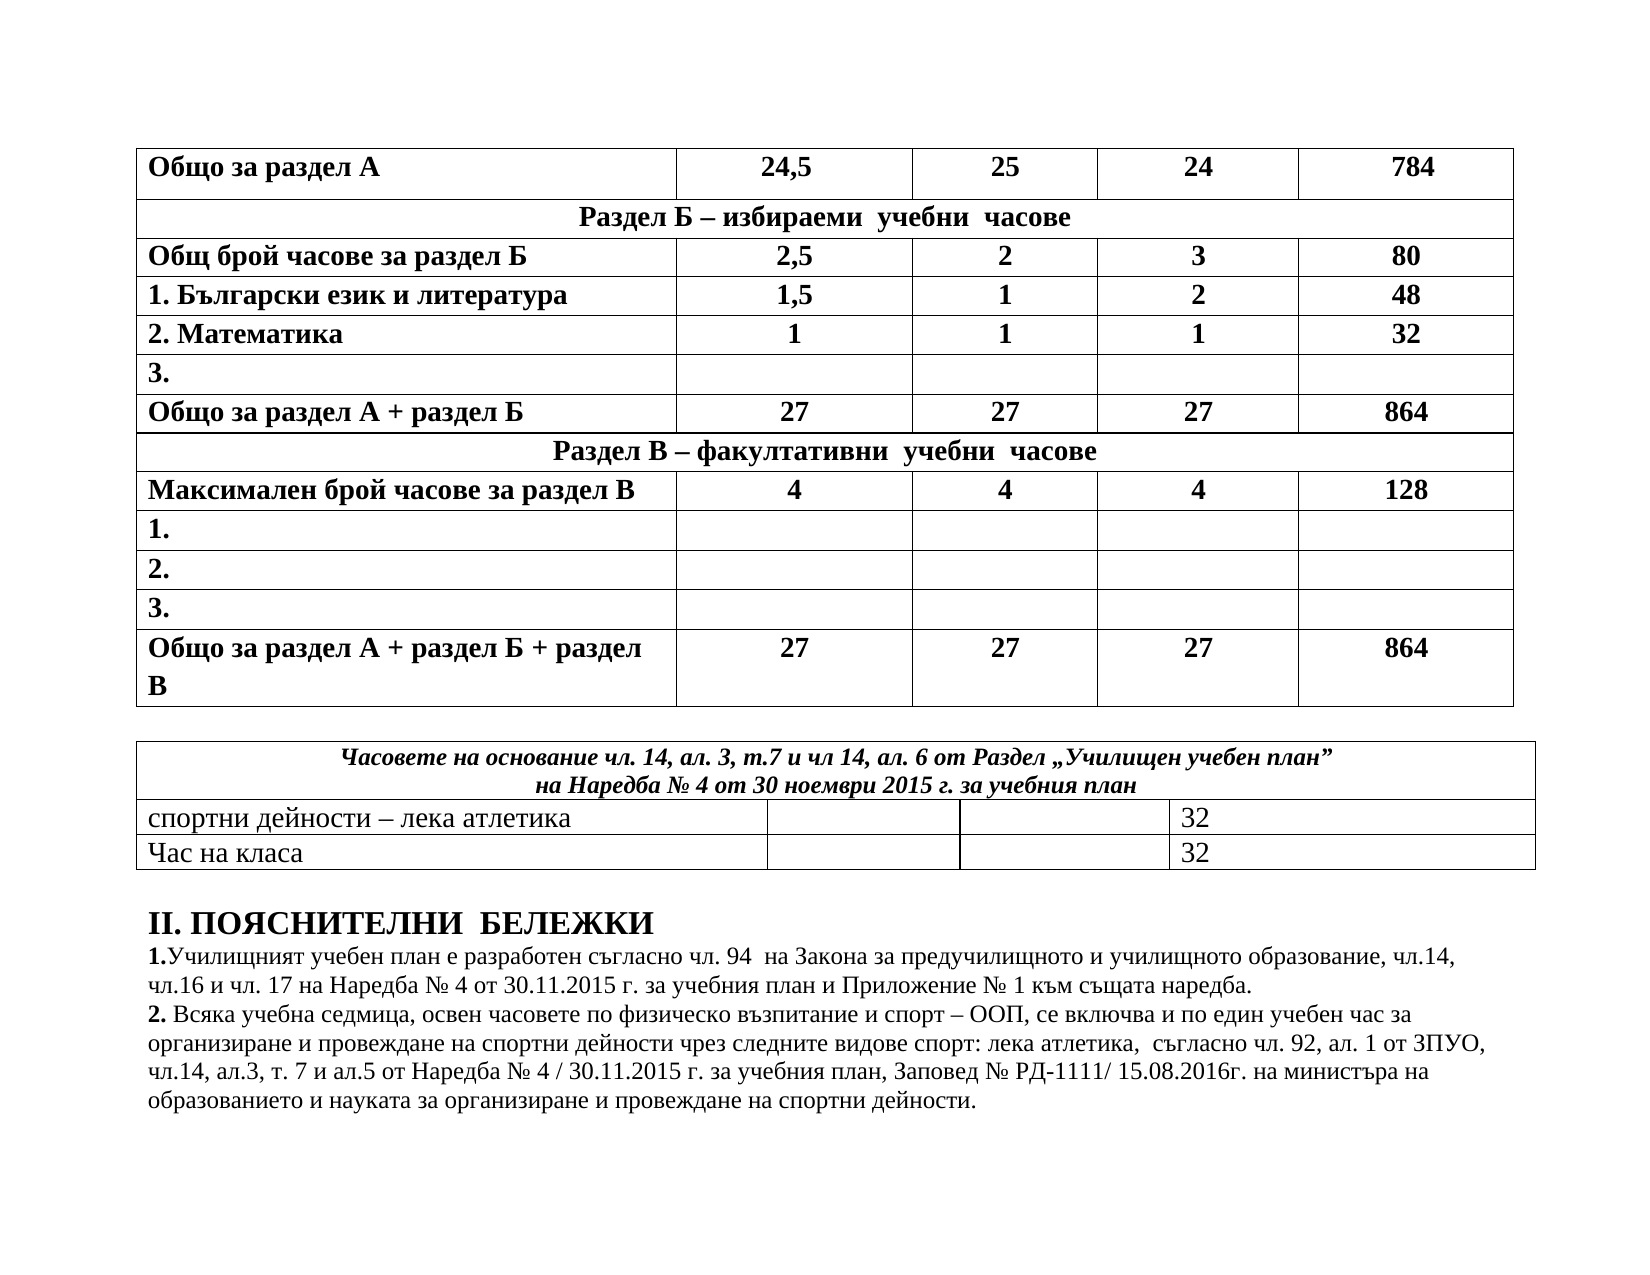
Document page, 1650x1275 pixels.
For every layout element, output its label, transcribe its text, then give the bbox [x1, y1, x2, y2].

table_cell 27 [913, 630, 1097, 706]
table_cell 24 [1098, 149, 1298, 198]
table_cell Общ брой часове за раздел Б [137, 239, 676, 276]
table_cell 2,5 [677, 239, 912, 276]
table_cell 128 [1299, 472, 1513, 510]
table_cell 1. [137, 511, 676, 550]
table_cell Раздел В – факултативни учебни часове [137, 434, 1513, 471]
table_cell [913, 551, 1097, 589]
table_cell [913, 355, 1097, 393]
table_cell 1,5 [677, 277, 912, 315]
table_cell 25 [913, 149, 1097, 198]
table_cell 32 [1170, 835, 1535, 868]
table_cell 2. Математика [137, 316, 676, 354]
table_cell 80 [1299, 239, 1513, 276]
table_cell Максимален брой часове за раздел В [137, 472, 676, 510]
table_cell 2. [137, 551, 676, 589]
table_cell [913, 590, 1097, 629]
table_cell [961, 800, 1169, 834]
table_cell [1299, 511, 1513, 550]
table_cell 4 [1098, 472, 1298, 510]
table_cell Раздел Б – избираеми учебни часове [137, 200, 1513, 237]
table_cell [1299, 590, 1513, 629]
table_cell 1 [913, 316, 1097, 354]
table_cell 3. [137, 590, 676, 629]
text ІІ. ПОЯСНИТЕЛНИ БЕЛЕЖКИ [148, 903, 1502, 941]
table_cell [1098, 590, 1298, 629]
table_cell [1299, 551, 1513, 589]
table_cell 1 [913, 277, 1097, 315]
table_cell 1 [1098, 316, 1298, 354]
table_cell [768, 800, 959, 834]
table_cell [961, 835, 1169, 868]
table_cell 27 [677, 630, 912, 706]
table_cell [768, 835, 959, 868]
table_cell 48 [1299, 277, 1513, 315]
table_cell Общо за раздел А + раздел Б [137, 395, 676, 432]
table_cell [677, 551, 912, 589]
table_cell Общо за раздел А + раздел Б + раздел В [137, 630, 676, 706]
table_cell 27 [1098, 395, 1298, 432]
table_cell 4 [677, 472, 912, 510]
table_cell [1098, 355, 1298, 393]
table_cell 1. Български език и литература [137, 277, 676, 315]
table_cell 864 [1299, 630, 1513, 706]
table_cell 1 [677, 316, 912, 354]
table_cell [677, 590, 912, 629]
table_cell 24,5 [677, 149, 912, 198]
table_cell 4 [913, 472, 1097, 510]
table_cell 27 [913, 395, 1097, 432]
text 1.Училищният учебен план е разработен съгласно чл. 94 на Закона за предучилищното и училищното образование, чл.14, чл.16 и чл. 17 на Наредба № 4 от 30.11.2015 г. за учебния план и Приложение № 1 към същата наредба. [148, 941, 1502, 999]
table_cell 784 [1299, 149, 1513, 198]
table_cell [677, 355, 912, 393]
table_cell [677, 511, 912, 550]
table_cell 864 [1299, 395, 1513, 432]
table_cell [1299, 355, 1513, 393]
table_cell 27 [1098, 630, 1298, 706]
table_cell [913, 511, 1097, 550]
table_cell спортни дейности – лека атлетика [137, 800, 767, 834]
table_cell 27 [677, 395, 912, 432]
table_cell 32 [1299, 316, 1513, 354]
table_cell Час на класа [137, 835, 767, 868]
table_cell 3. [137, 355, 676, 393]
table_cell 32 [1170, 800, 1535, 834]
table_cell [1098, 511, 1298, 550]
text 2. Всяка учебна седмица, освен часовете по физическо възпитание и спорт – ООП, се включва и по един учебен час за организиране и провеждане на спортни дейности чрез следните видове спорт: лека атлетика, съгласно чл. 92, ал. 1 от ЗПУО, чл.14, ал.3, т. 7 и ал.5 от Наредба № 4 / 30.11.2015 г. за учебния план, Заповед № РД-1111/ 15.08.2016г. на министъра на образованието и науката за организиране и провеждане на спортни дейности. [148, 999, 1502, 1114]
table_header Часовете на основание чл. 14, ал. 3, т.7 и чл 14, ал. 6 от Раздел „Училищен учебен план” на Наредба № 4 от 30 ноември 2015 г. за учебния план [137, 742, 1535, 799]
table_cell Общо за раздел А [137, 149, 676, 198]
table_cell 2 [913, 239, 1097, 276]
table_cell 2 [1098, 277, 1298, 315]
table_cell [1098, 551, 1298, 589]
table_cell 3 [1098, 239, 1298, 276]
